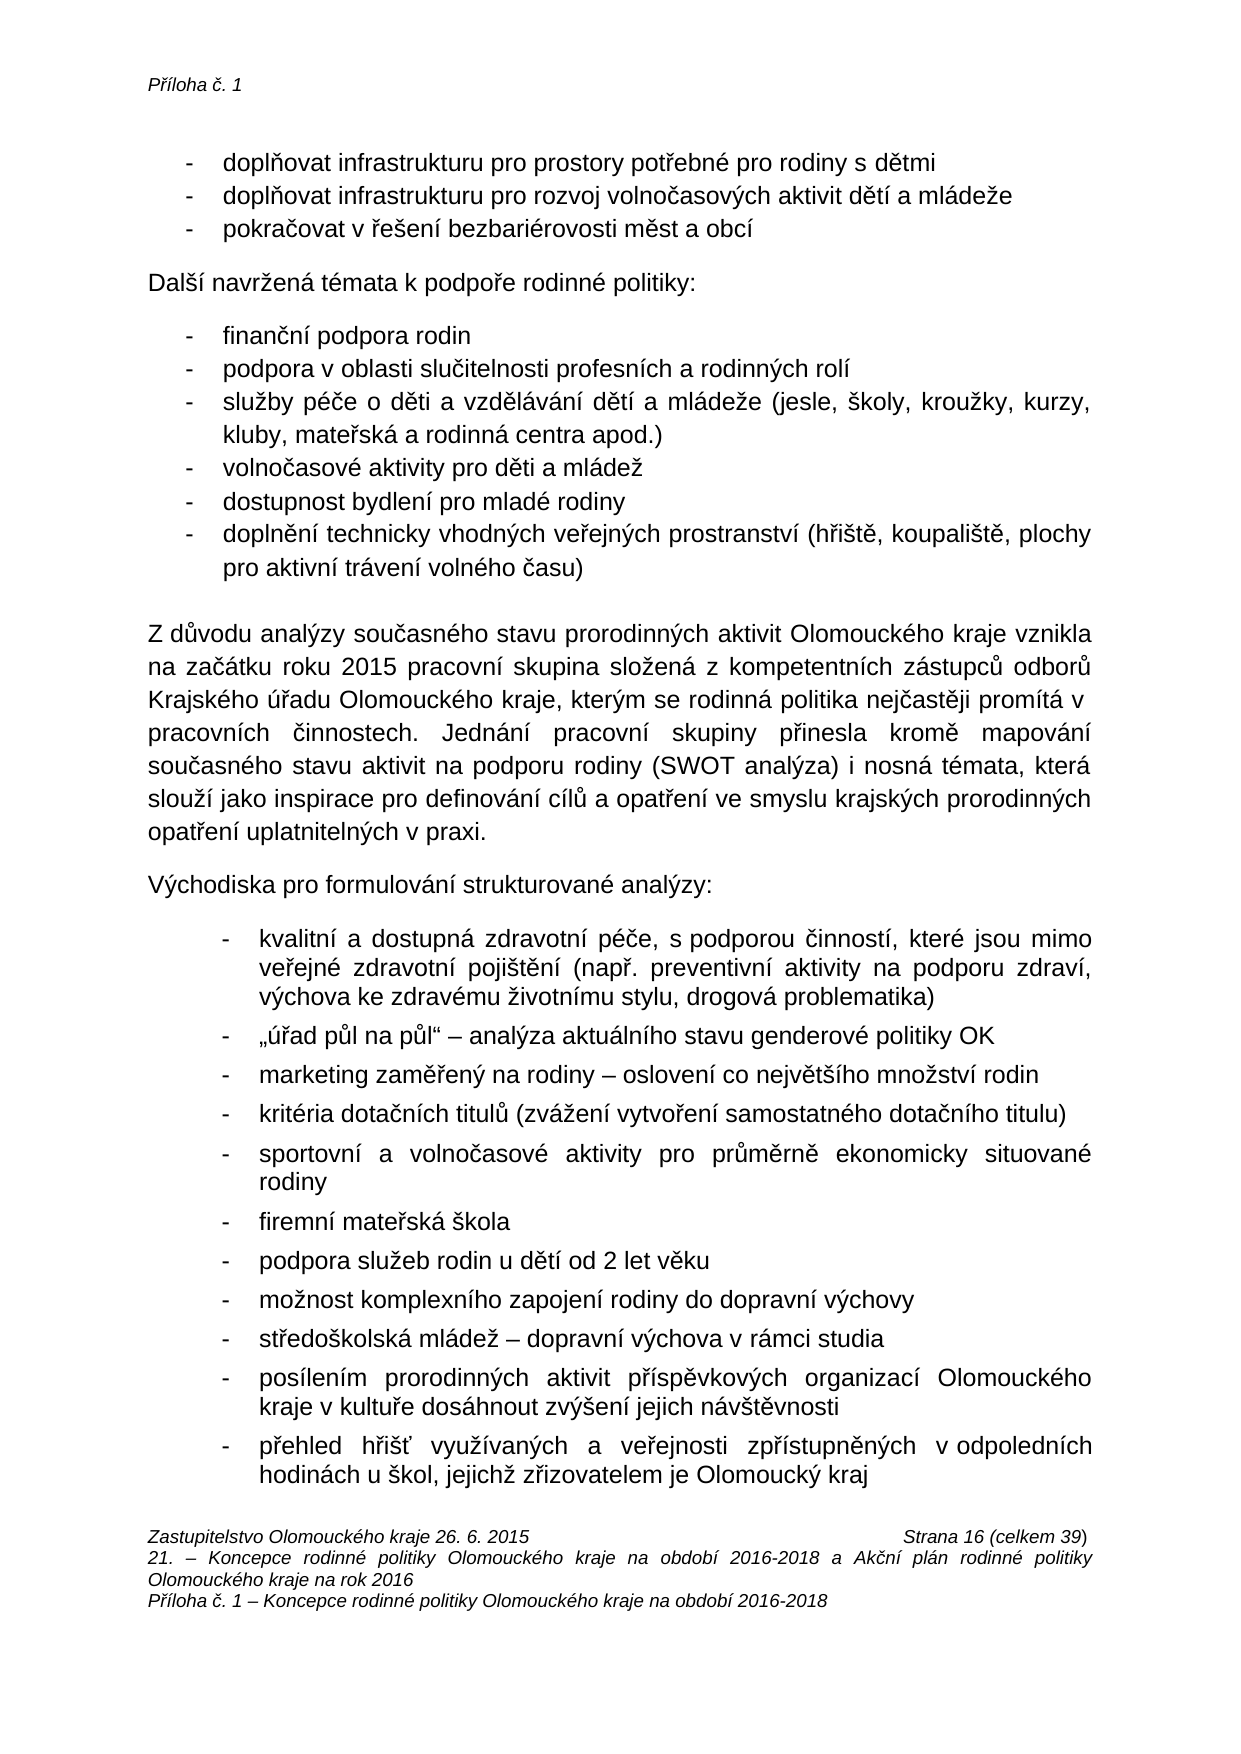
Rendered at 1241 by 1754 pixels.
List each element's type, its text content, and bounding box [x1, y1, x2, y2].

list služby péče o děti a vzdělávání dětí a mládeže (jesle, školy, kroužky, kurzy, kluby, mateřská a rodinná centra apod.) [185, 387, 1093, 449]
text Východiska pro formulování strukturované analýzy: [148, 871, 1093, 899]
list dostupnost bydlení pro mladé rodiny [185, 486, 1093, 515]
list sportovní a volnočasové aktivity pro průměrně ekonomicky situované rodiny [221, 1138, 1093, 1196]
list středoškolská mládež – dopravní výchova v rámci studia [221, 1324, 1093, 1353]
list finanční podpora rodin [185, 321, 1093, 350]
list doplňovat infrastrukturu pro rozvoj volnočasových aktivit dětí a mládeže [185, 181, 1093, 209]
text Další navržená témata k podpoře rodinné politiky: [148, 267, 1093, 296]
list kritéria dotačních titulů (zvážení vytvoření samostatného dotačního titulu) [221, 1099, 1093, 1128]
list přehled hřišť využívaných a veřejnosti zpřístupněných v odpoledních hodinách u škol, jejichž zřizovatelem je Olomoucký kraj [221, 1431, 1093, 1488]
list marketing zaměřený na rodiny – oslovení co největšího množství rodin [221, 1060, 1093, 1089]
text Z důvodu analýzy současného stavu prorodinných aktivit Olomouckého kraje vznikla na začátku roku 2015 pracovní skupina složená z kompetentních zástupců odborů Krajského úřadu Olomouckého kraje, kterým se rodinná politika nejčastěji promítá v pracovních činnostech. Jednání pracovní skupiny přinesla kromě mapování současného stavu aktivit na podporu rodiny (SWOT analýza) i nosná témata, která slouží jako inspirace pro definování cílů a opatření ve smyslu krajských prorodinných opatření uplatnitelných v praxi. [148, 618, 1093, 845]
list volnočasové aktivity pro děti a mládež [185, 453, 1093, 482]
list doplňovat infrastrukturu pro prostory potřebné pro rodiny s dětmi [185, 148, 1093, 176]
list „úřad půl na půl“ – analýza aktuálního stavu genderové politiky OK [221, 1021, 1093, 1050]
list doplnění technicky vhodných veřejných prostranství (hřiště, koupaliště, plochy pro aktivní trávení volného času) [185, 519, 1093, 581]
list posílením prorodinných aktivit příspěvkových organizací Olomouckého kraje v kultuře dosáhnout zvýšení jejich návštěvnosti [221, 1363, 1093, 1421]
list kvalitní a dostupná zdravotní péče, s podporou činností, které jsou mimo veřejné zdravotní pojištění (např. preventivní aktivity na podporu zdraví, výchova ke zdravému životnímu stylu, drogová problematika) [221, 924, 1093, 1011]
list firemní mateřská škola [221, 1206, 1093, 1235]
list podpora služeb rodin u dětí od 2 let věku [221, 1246, 1093, 1274]
list možnost komplexního zapojení rodiny do dopravní výchovy [221, 1285, 1093, 1313]
list pokračovat v řešení bezbariérovosti měst a obcí [185, 214, 1093, 242]
list podpora v oblasti slučitelnosti profesních a rodinných rolí [185, 354, 1093, 383]
